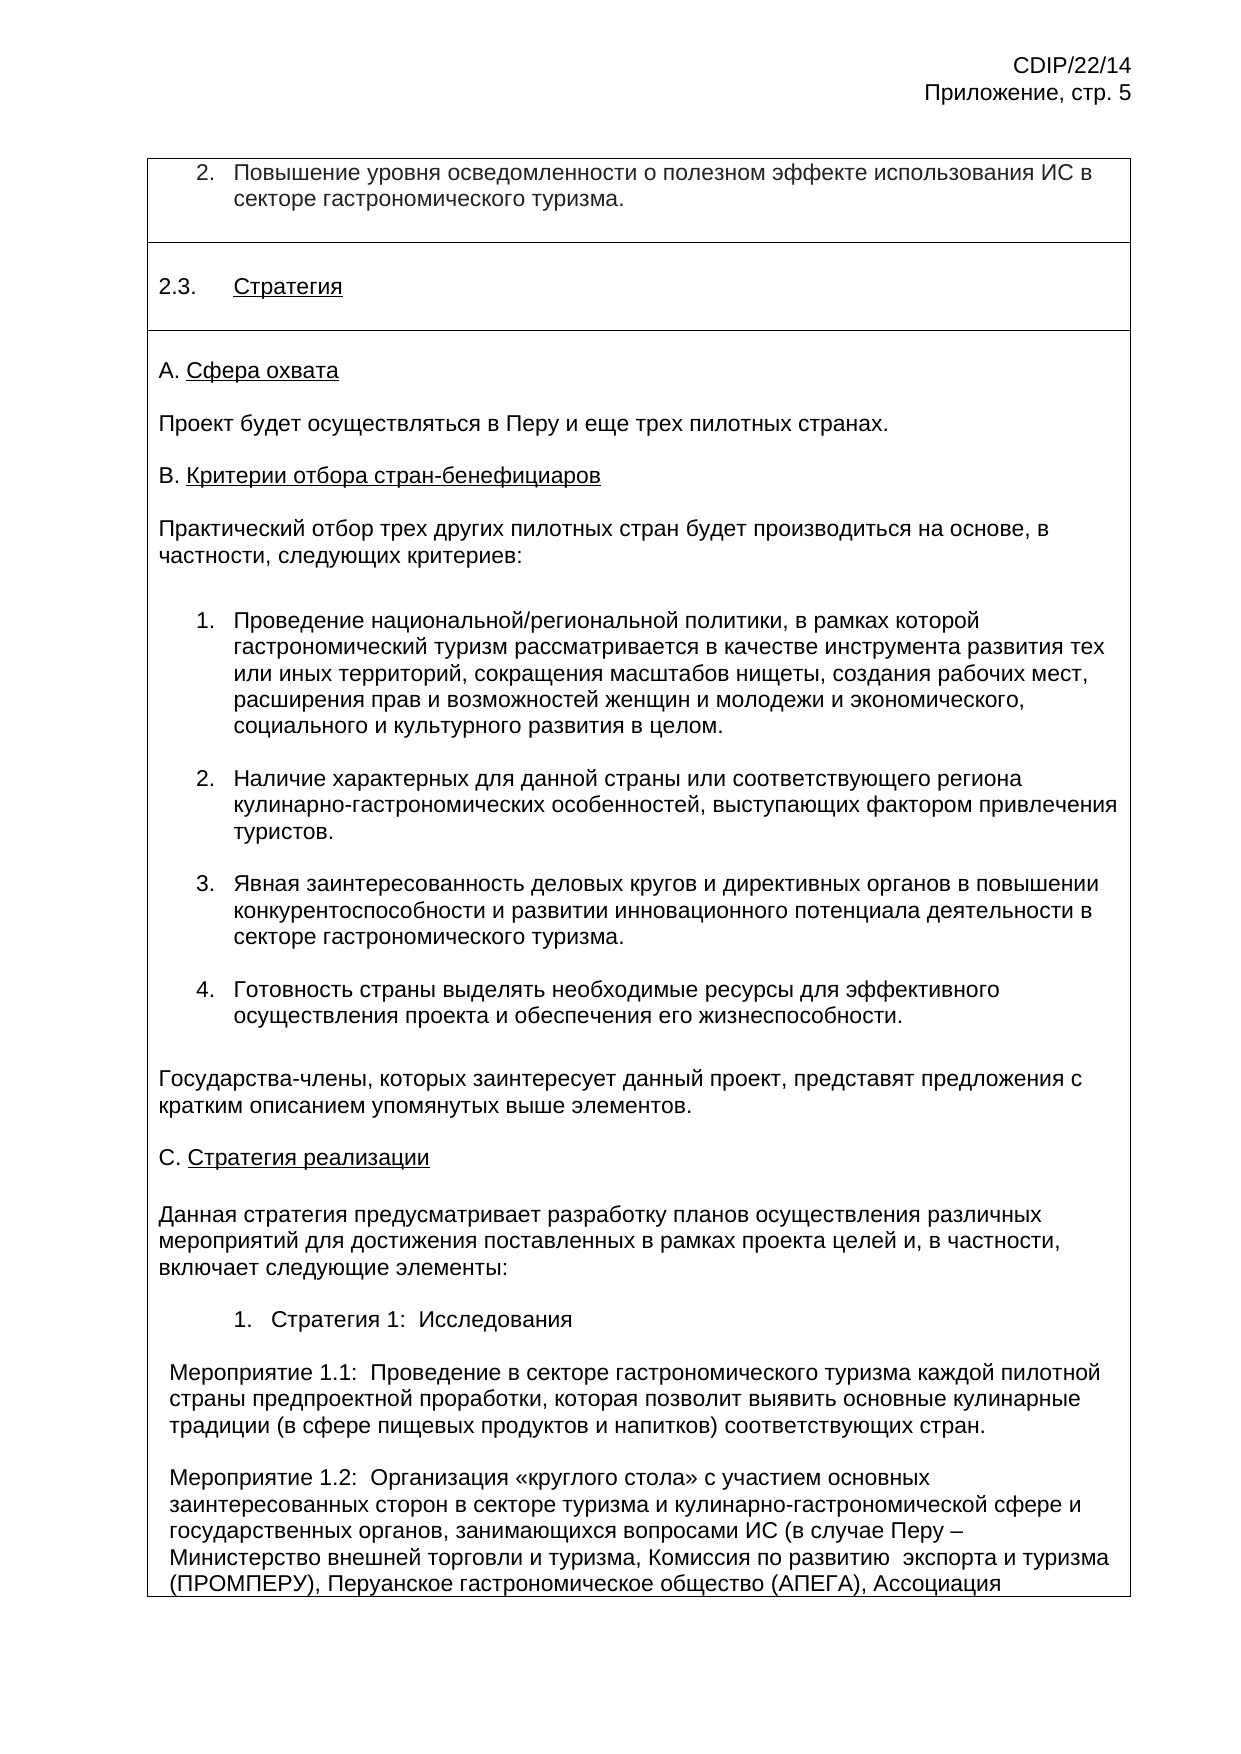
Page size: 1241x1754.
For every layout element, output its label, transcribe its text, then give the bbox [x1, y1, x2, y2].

table_cell Стратегия [148, 243, 1130, 330]
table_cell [148, 159, 1130, 242]
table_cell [148, 331, 1130, 1596]
